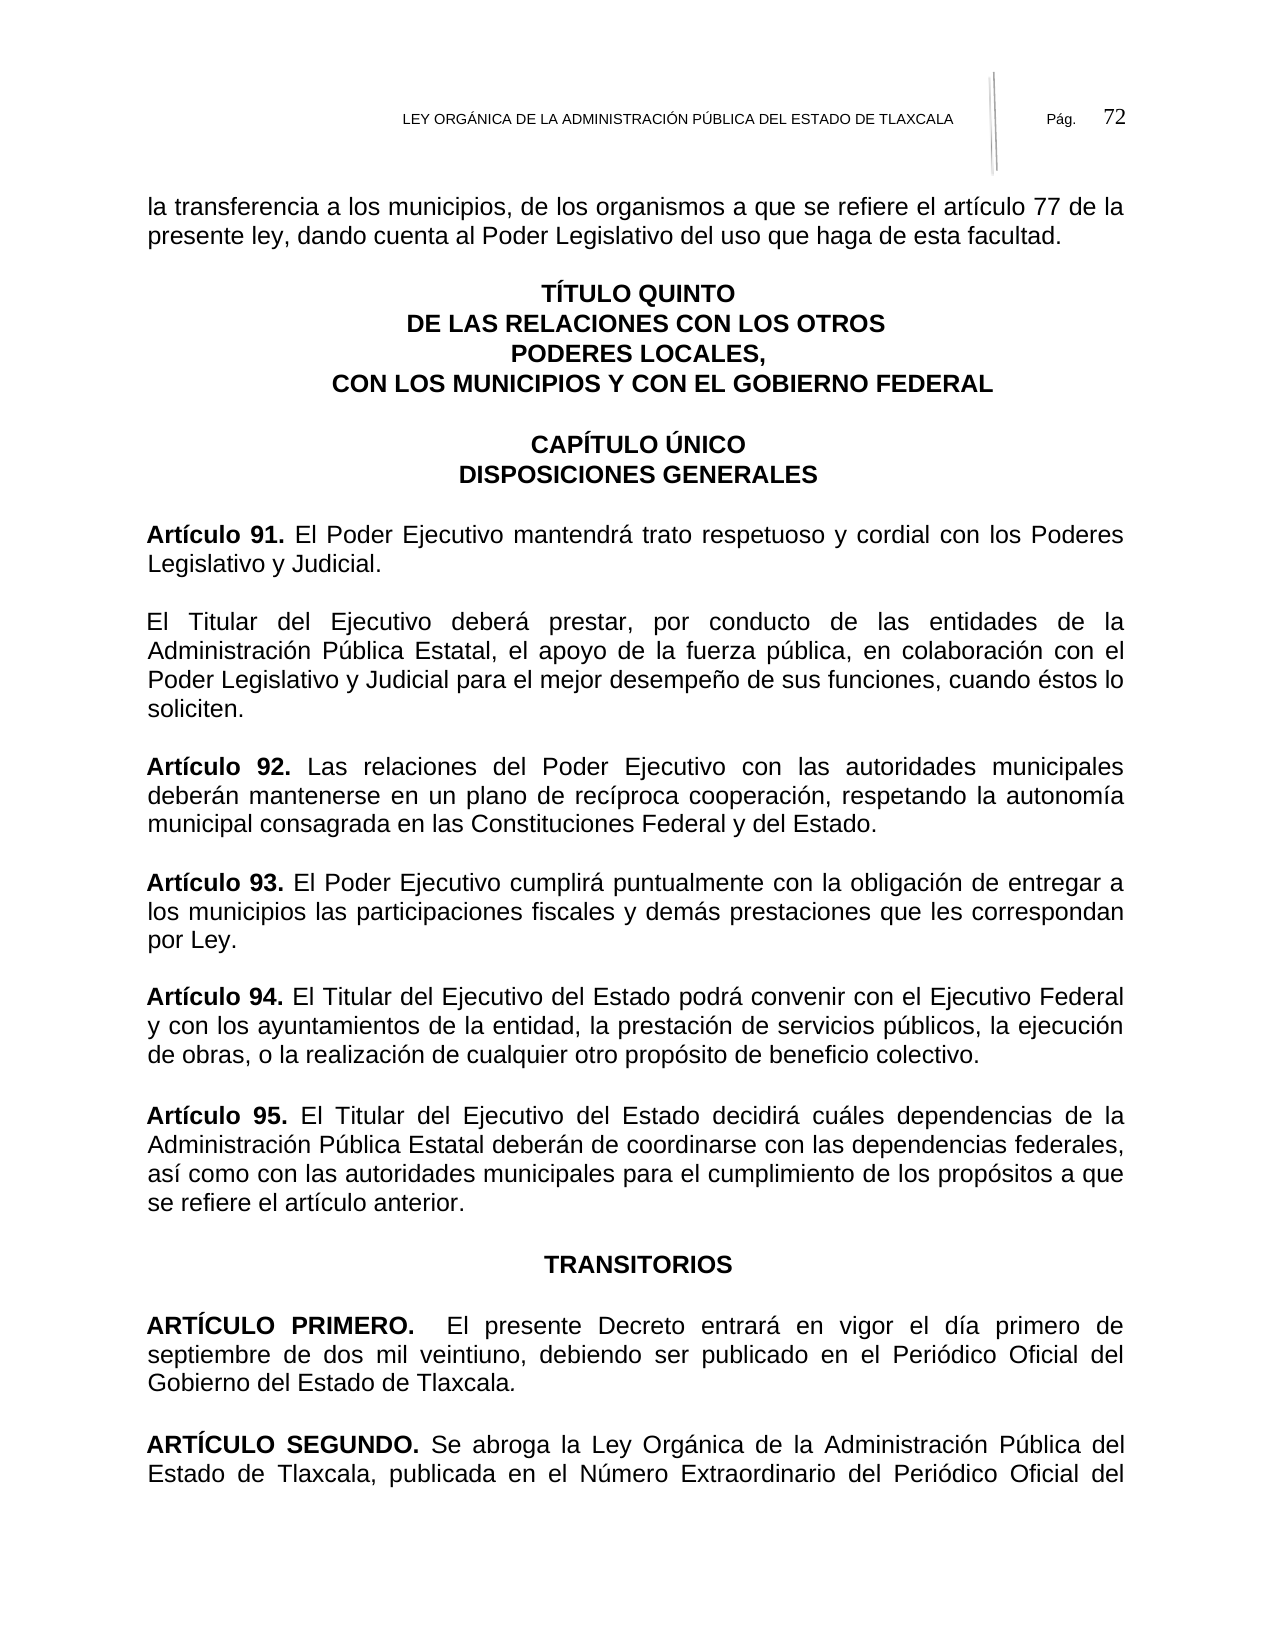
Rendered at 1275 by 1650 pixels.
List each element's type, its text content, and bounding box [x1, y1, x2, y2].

text PODERES LOCALES, [148, 339, 1129, 368]
text DE LAS RELACIONES CON LOS OTROS [165, 309, 1127, 338]
text Artículo 95. El Titular del Ejecutivo del Estado decidirá cuáles dependencias de la Administración Pública Estatal deberán de coordinarse con las dependencias federales, así como con las autoridades municipales para el cumplimiento de los propósitos a que se refiere el artículo anterior. [146, 1101, 1126, 1216]
text TRANSITORIOS [148, 1249, 1129, 1278]
text Artículo 94. El Titular del Ejecutivo del Estado podrá convenir con el Ejecutivo Federal y con los ayuntamientos de la entidad, la prestación de servicios públicos, la ejecución de obras, o la realización de cualquier otro propósito de beneficio colectivo. [146, 982, 1126, 1068]
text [146, 192, 1126, 249]
text Artículo 93. El Poder Ejecutivo cumplirá puntualmente con la obligación de entregar a los municipios las participaciones fiscales y demás prestaciones que les correspondan por Ley. [146, 868, 1126, 954]
text ARTÍCULO PRIMERO. El presente Decreto entrará en vigor el día primero de septiembre de dos mil veintiuno, debiendo ser publicado en el Periódico Oficial del Gobierno del Estado de Tlaxcala. [146, 1311, 1126, 1397]
text El Titular del Ejecutivo deberá prestar, por conducto de las entidades de la Administración Pública Estatal, el apoyo de la fuerza pública, en colaboración con el Poder Legislativo y Judicial para el mejor desempeño de sus funciones, cuando éstos lo soliciten. [146, 607, 1126, 722]
text Artículo 92. Las relaciones del Poder Ejecutivo con las autoridades municipales deberán mantenerse en un plano de recíproca cooperación, respetando la autonomía municipal consagrada en las Constituciones Federal y del Estado. [146, 752, 1126, 838]
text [146, 1430, 1126, 1488]
text CON LOS MUNICIPIOS Y CON EL GOBIERNO FEDERAL [198, 369, 1127, 398]
text TÍTULO QUINTO [148, 279, 1129, 308]
text DISPOSICIONES GENERALES [148, 460, 1129, 488]
text CAPÍTULO ÚNICO [148, 429, 1129, 458]
text Artículo 91. El Poder Ejecutivo mantendrá trato respetuoso y cordial con los Poderes Legislativo y Judicial. [146, 520, 1126, 578]
